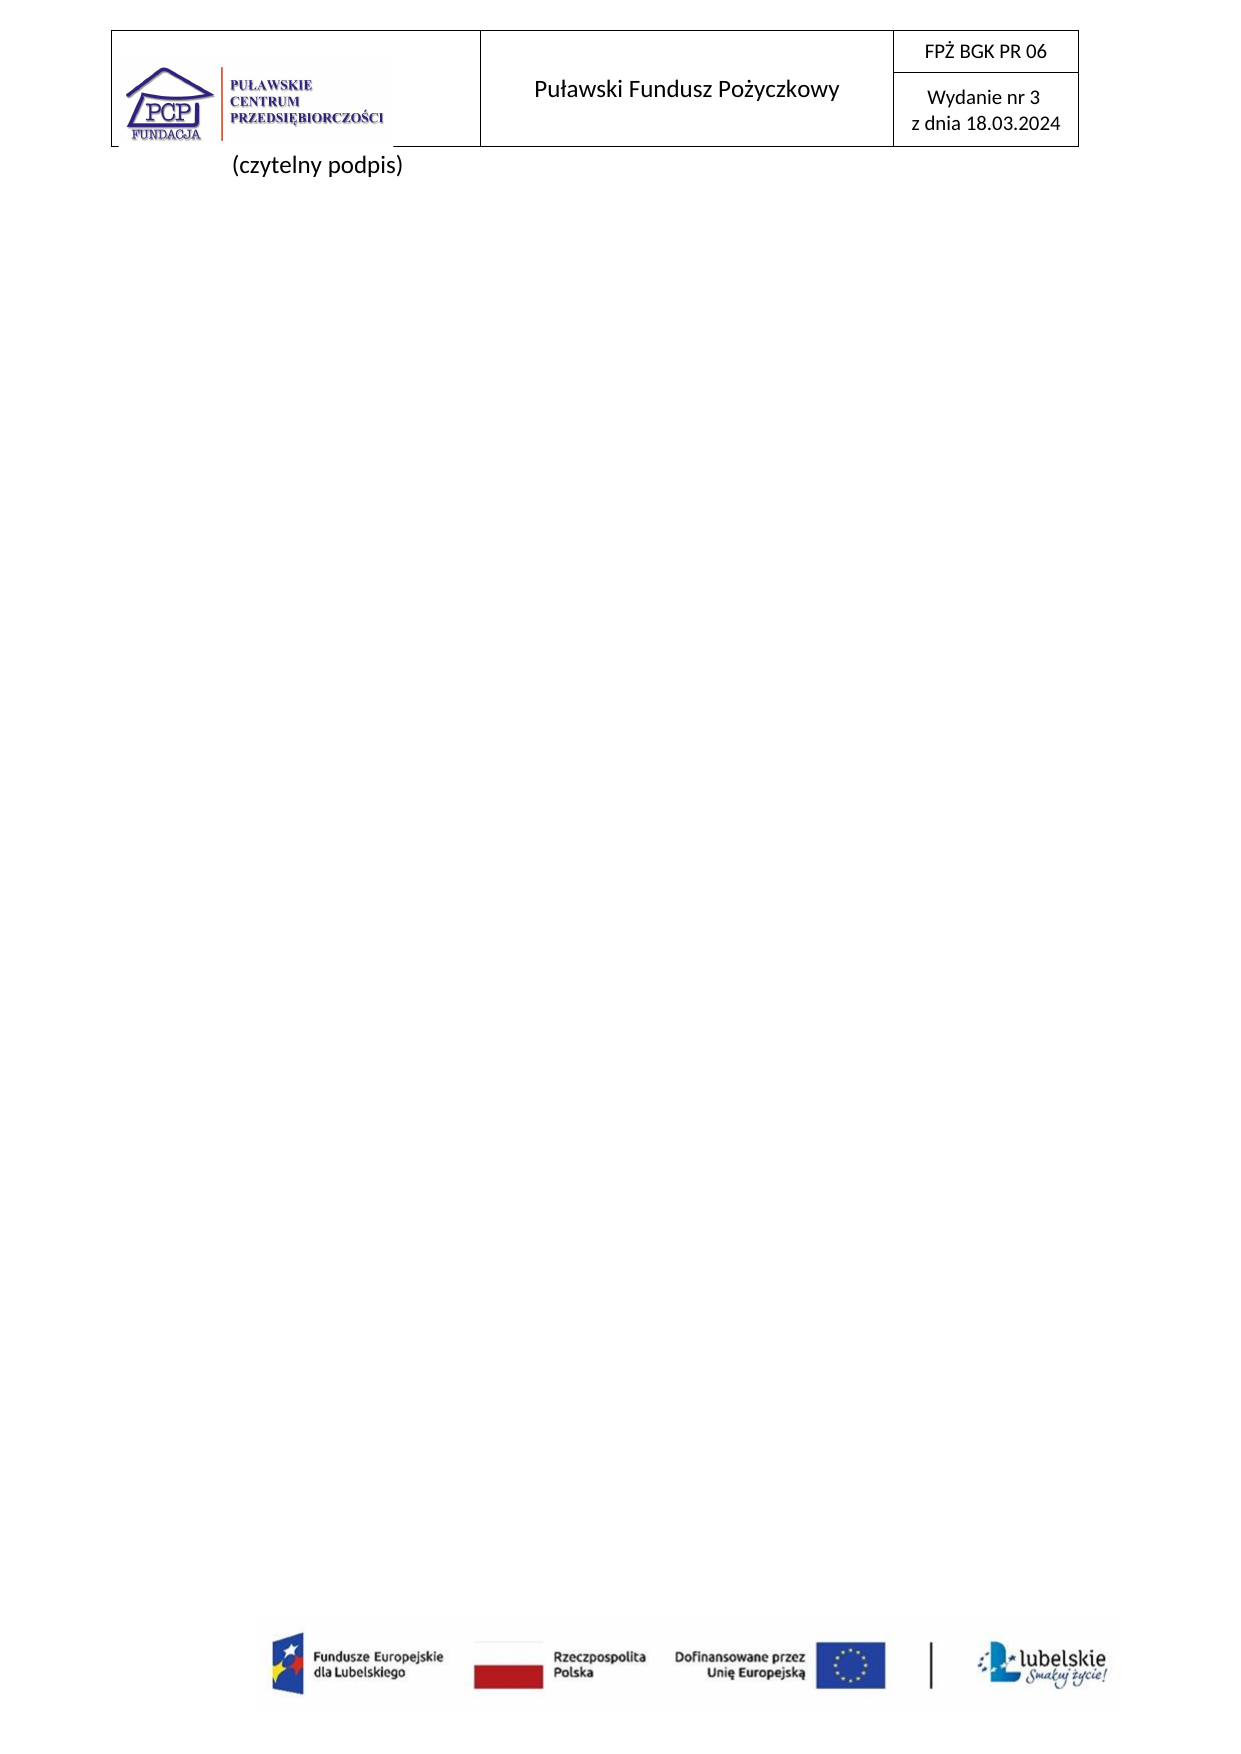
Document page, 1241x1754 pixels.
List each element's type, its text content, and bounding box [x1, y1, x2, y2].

picture [257, 1617, 1123, 1710]
text (czytelny podpis) [118, 150, 1122, 180]
picture [118, 59, 394, 147]
